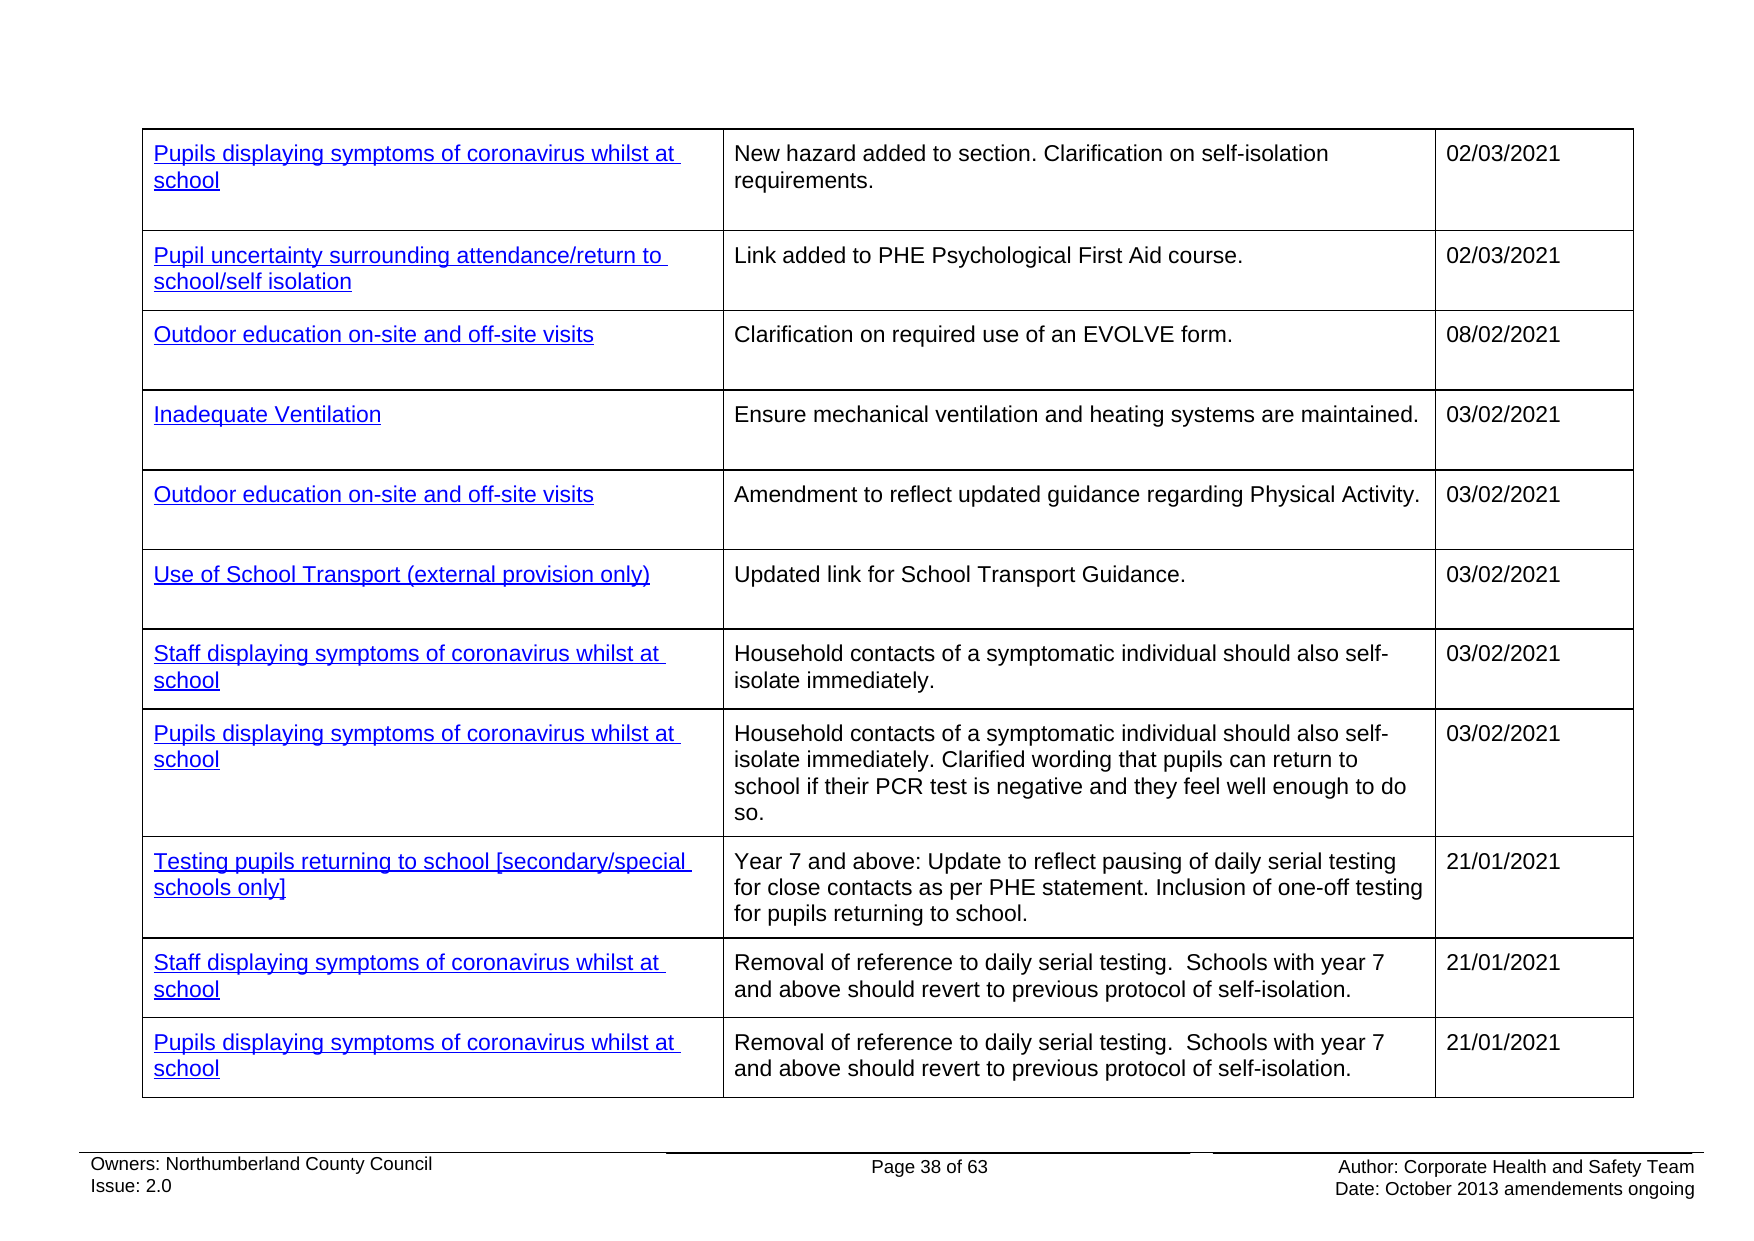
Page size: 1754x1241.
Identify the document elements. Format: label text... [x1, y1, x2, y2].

table_cell Pupils displaying symptoms of coronavirus whilst at school [143, 1018, 723, 1097]
table_cell 08/02/2021 [1436, 311, 1633, 389]
table_cell Updated link for School Transport Guidance. [724, 550, 1435, 628]
table_cell 03/02/2021 [1436, 550, 1633, 628]
table_cell Use of School Transport (external provision only) [143, 550, 723, 628]
table_cell 21/01/2021 [1436, 1018, 1633, 1097]
table_cell Pupils displaying symptoms of coronavirus whilst at school [143, 710, 723, 836]
table_cell 02/03/2021 [1436, 130, 1633, 230]
table_cell Amendment to reflect updated guidance regarding Physical Activity. [724, 471, 1435, 548]
table_cell 21/01/2021 [1436, 939, 1633, 1017]
table_cell 03/02/2021 [1436, 391, 1633, 469]
table_cell Year 7 and above: Update to reflect pausing of daily serial testing for close contacts as per PHE statement. Inclusion of one-off testing for pupils returning to school. [724, 837, 1435, 937]
table_cell 21/01/2021 [1436, 837, 1633, 937]
table_cell Staff displaying symptoms of coronavirus whilst at school [143, 939, 723, 1017]
table_cell Household contacts of a symptomatic individual should also self-isolate immediately. Clarified wording that pupils can return to school if their PCR test is negative and they feel well enough to do so. [724, 710, 1435, 836]
table_cell Staff displaying symptoms of coronavirus whilst at school [143, 630, 723, 708]
table_cell Removal of reference to daily serial testing. Schools with year 7 and above should revert to previous protocol of self-isolation. [724, 1018, 1435, 1097]
table_cell Pupils displaying symptoms of coronavirus whilst at school [143, 130, 723, 230]
table_cell Outdoor education on-site and off-site visits [143, 311, 723, 389]
table_cell Outdoor education on-site and off-site visits [143, 471, 723, 548]
table_cell Testing pupils returning to school [secondary/special schools only] [143, 837, 723, 937]
table_cell Household contacts of a symptomatic individual should also self-isolate immediately. [724, 630, 1435, 708]
table_cell Clarification on required use of an EVOLVE form. [724, 311, 1435, 389]
table_cell Link added to PHE Psychological First Aid course. [724, 231, 1435, 309]
table_cell 03/02/2021 [1436, 710, 1633, 836]
table_cell 02/03/2021 [1436, 231, 1633, 309]
table_cell Ensure mechanical ventilation and heating systems are maintained. [724, 391, 1435, 469]
table_cell Inadequate Ventilation [143, 391, 723, 469]
table_cell 03/02/2021 [1436, 471, 1633, 548]
table_cell Removal of reference to daily serial testing. Schools with year 7 and above should revert to previous protocol of self-isolation. [724, 939, 1435, 1017]
table_cell 03/02/2021 [1436, 630, 1633, 708]
table_cell New hazard added to section. Clarification on self-isolation requirements. [724, 130, 1435, 230]
table_cell Pupil uncertainty surrounding attendance/return to school/self isolation [143, 231, 723, 309]
